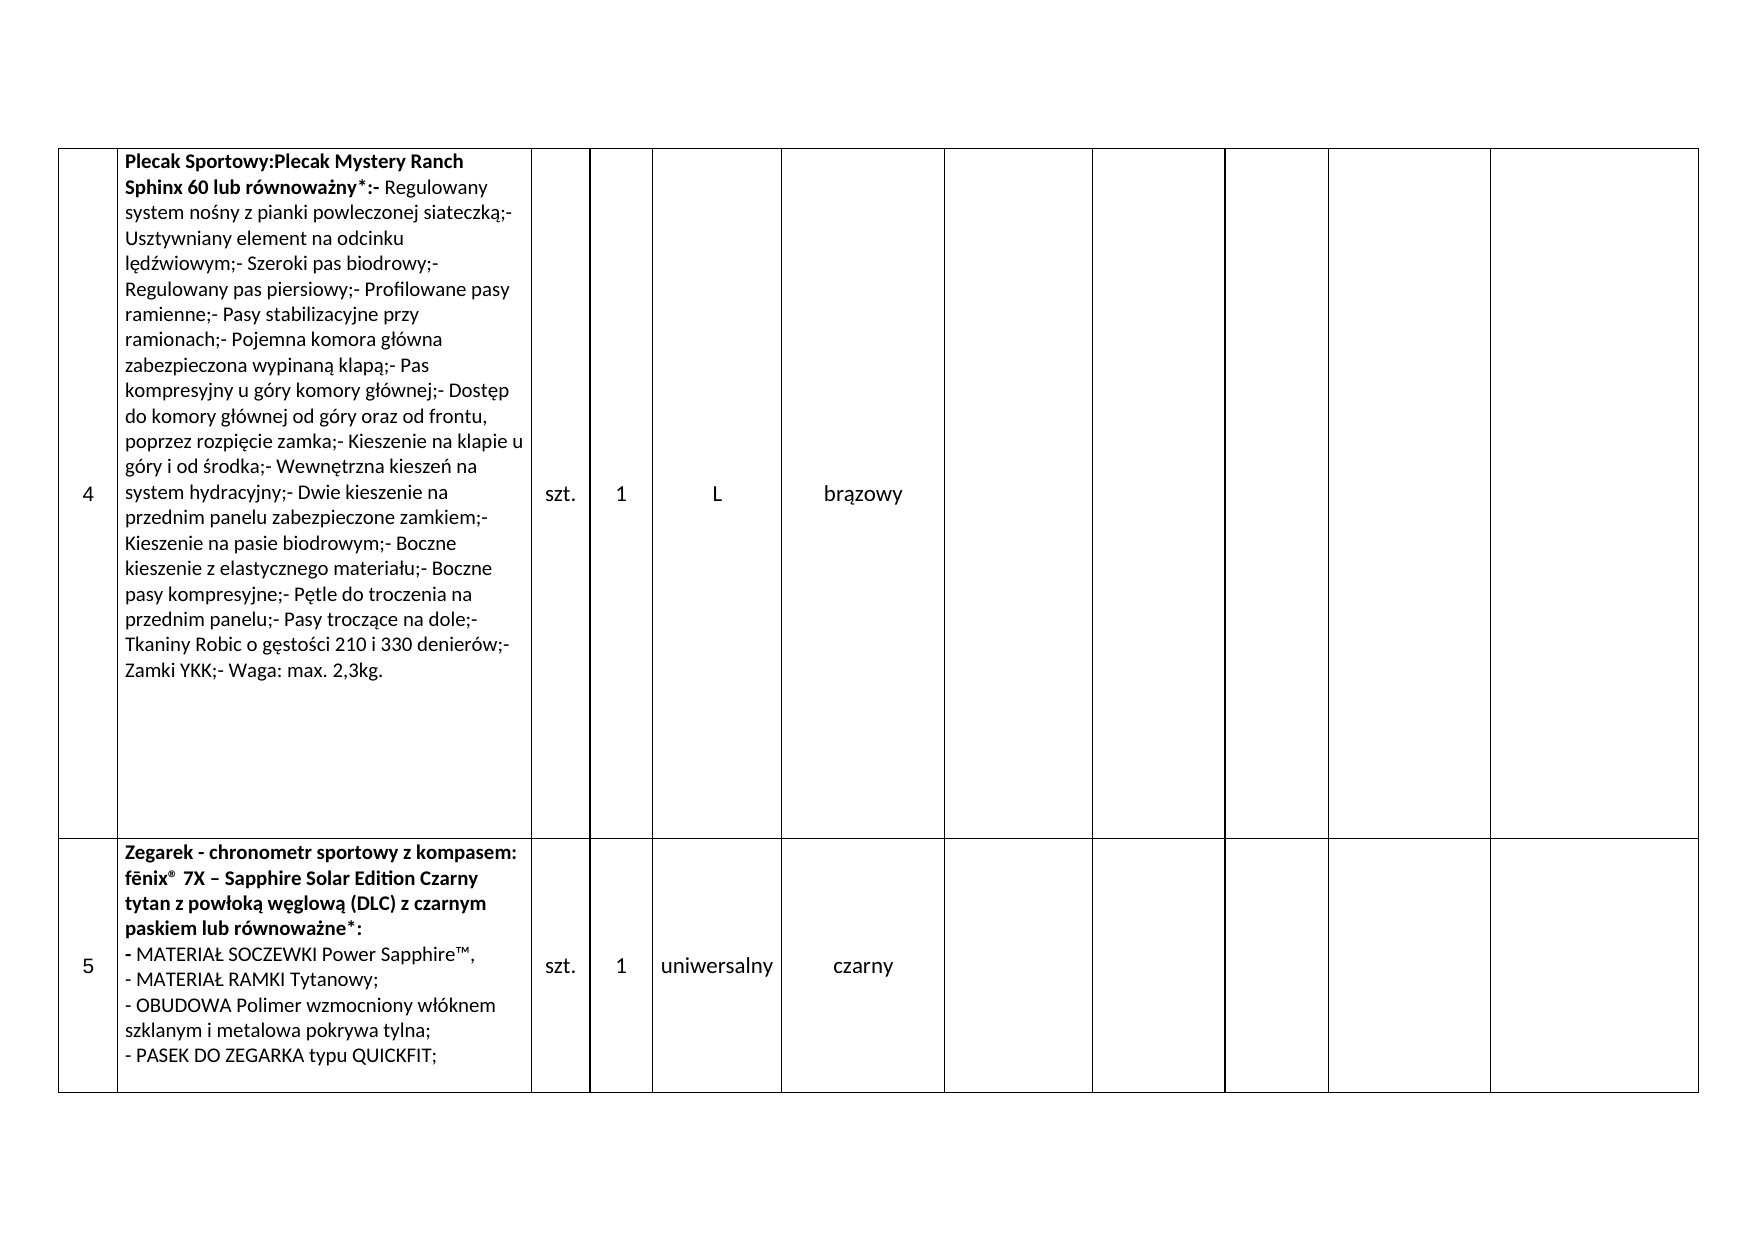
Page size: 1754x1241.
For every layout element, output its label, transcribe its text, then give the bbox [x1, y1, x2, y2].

table_cell [1093, 839, 1224, 1092]
table_cell [945, 149, 1092, 838]
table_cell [118, 839, 531, 1092]
table_cell [945, 839, 1092, 1092]
table_cell 1 [591, 839, 652, 1092]
table_cell [1226, 149, 1328, 838]
table_cell [1329, 839, 1490, 1092]
table_cell [1226, 839, 1328, 1092]
table_cell czarny [782, 839, 944, 1092]
table_cell szt. [532, 149, 589, 838]
table_cell [1491, 839, 1698, 1092]
table_cell [1093, 149, 1224, 838]
table_cell 4 [59, 149, 117, 838]
table_cell 5 [59, 839, 117, 1092]
table_cell Plecak Sportowy:Plecak Mystery Ranch Sphinx 60 lub równoważny*:- Regulowany system nośny z pianki powleczonej siateczką;- Usztywniany element na odcinku lędźwiowym;- Szeroki pas biodrowy;- Regulowany pas piersiowy;- Profilowane pasy ramienne;- Pasy stabilizacyjne przy ramionach;- Pojemna komora główna zabezpieczona wypinaną klapą;- Pas kompresyjny u góry komory głównej;- Dostęp do komory głównej od góry oraz od frontu, poprzez rozpięcie zamka;- Kieszenie na klapie u góry i od środka;- Wewnętrzna kieszeń na system hydracyjny;- Dwie kieszenie na przednim panelu zabezpieczone zamkiem;- Kieszenie na pasie biodrowym;- Boczne kieszenie z elastycznego materiału;- Boczne pasy kompresyjne;- Pętle do troczenia na przednim panelu;- Pasy troczące na dole;- Tkaniny Robic o gęstości 210 i 330 denierów;- Zamki YKK;- Waga: max. 2,3kg. [118, 149, 531, 838]
table_cell uniwersalny [653, 839, 781, 1092]
table_cell [1329, 149, 1490, 838]
table_cell [1491, 149, 1698, 838]
table_cell 1 [591, 149, 652, 838]
table_cell brązowy [782, 149, 944, 838]
table_cell szt. [532, 839, 589, 1092]
table_cell L [653, 149, 781, 838]
